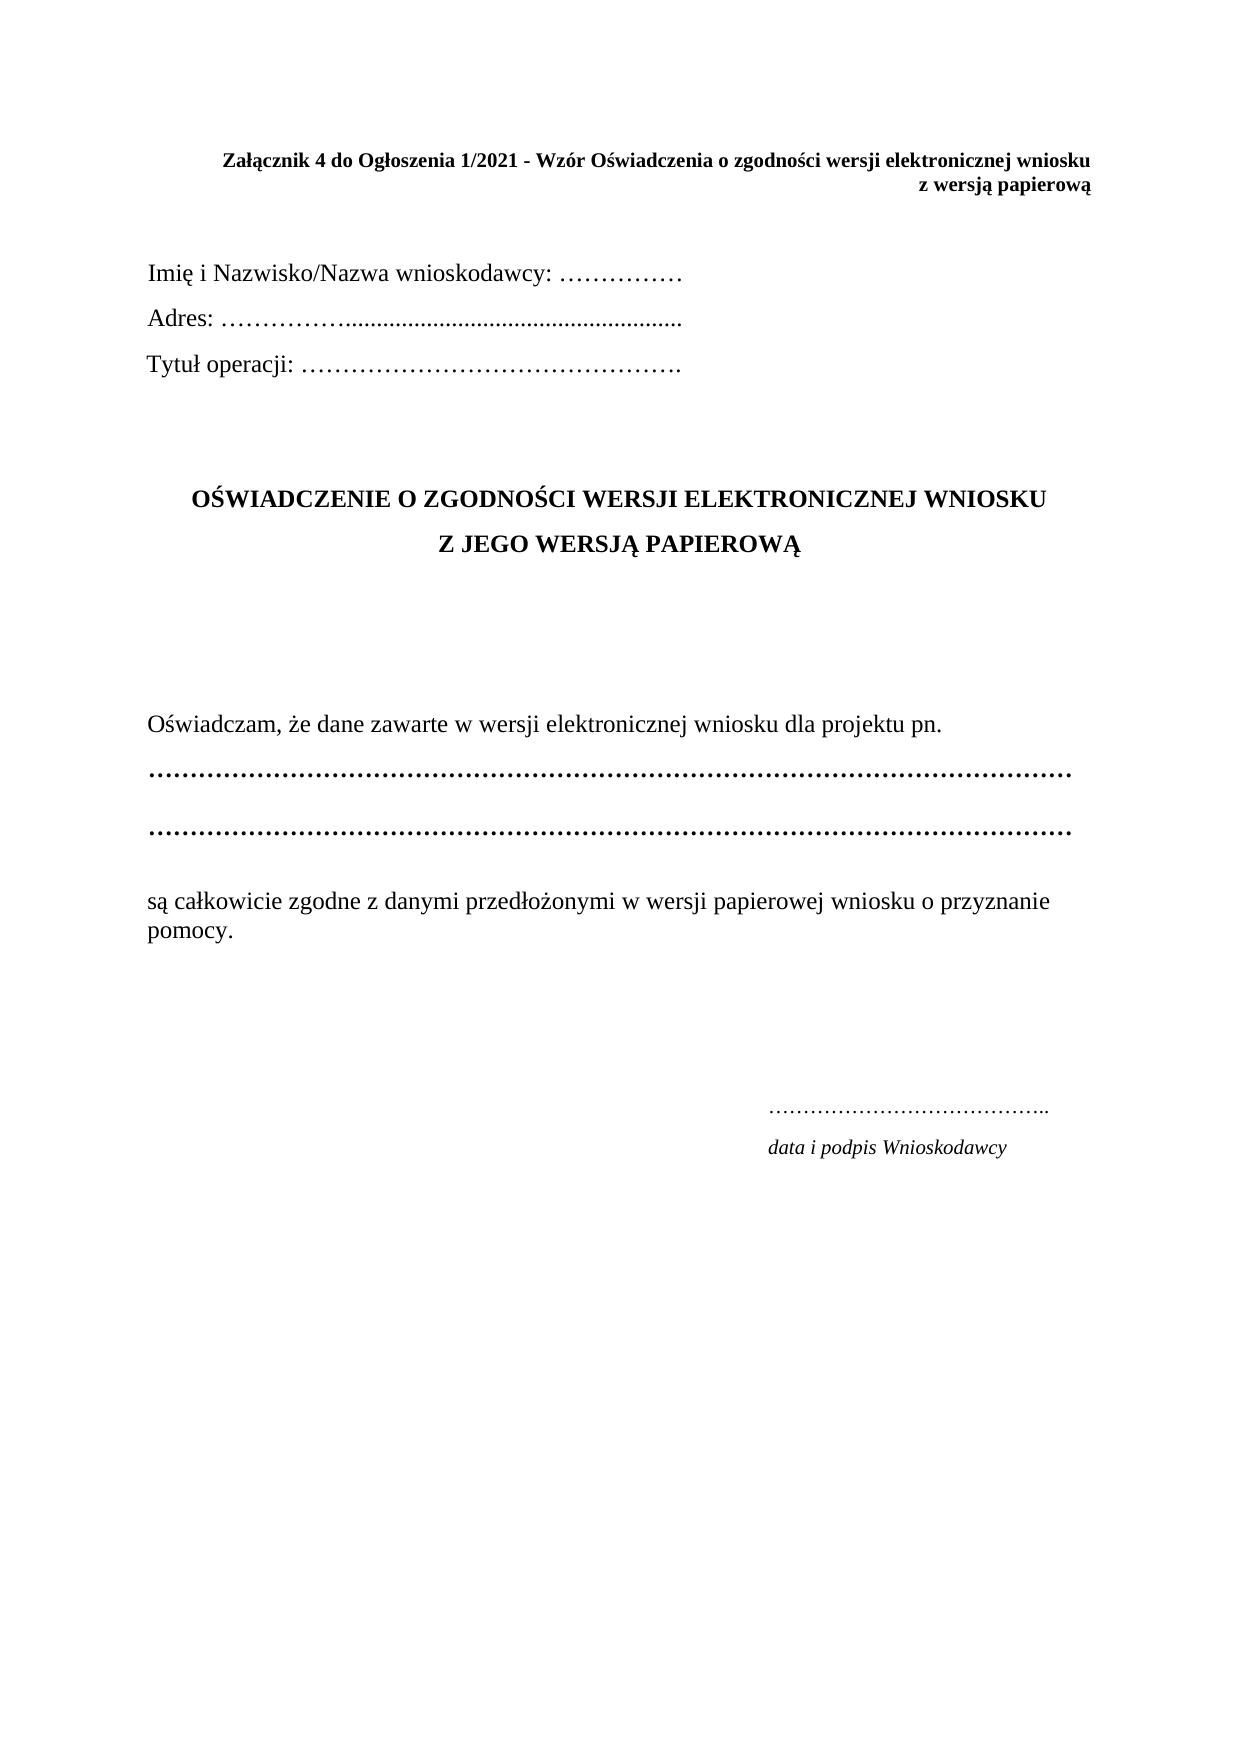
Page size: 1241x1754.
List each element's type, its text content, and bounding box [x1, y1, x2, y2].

text Załącznik 4 do Ogłoszenia 1/2021 - Wzór Oświadczenia o zgodności wersji elektronicznej wniosku z wersją papierową [148, 148, 1091, 196]
text Adres: ……………...................................................... [147, 303, 1093, 332]
text OŚWIADCZENIE O ZGODNOŚCI WERSJI ELEKTRONICZNEJ WNIOSKU [148, 484, 1091, 513]
text Tytuł operacji: ………………………………………. [146, 349, 1093, 377]
text Oświadczam, że dane zawarte w wersji elektronicznej wniosku dla projektu pn. [147, 709, 1093, 738]
text Imię i Nazwisko/Nazwa wnioskodawcy: …………… [148, 258, 1093, 287]
text są całkowicie zgodne z danymi przedłożonymi w wersji papierowej wniosku o przyznanie pomocy. [147, 886, 1093, 944]
text ………………………………….. [768, 1094, 1093, 1118]
text data i podpis Wnioskodawcy [768, 1135, 1093, 1159]
text Z JEGO WERSJĄ PAPIEROWĄ [148, 529, 1091, 558]
text …………………………………………………………………………………………………………………………………………………………………………………………………… [148, 754, 1093, 841]
